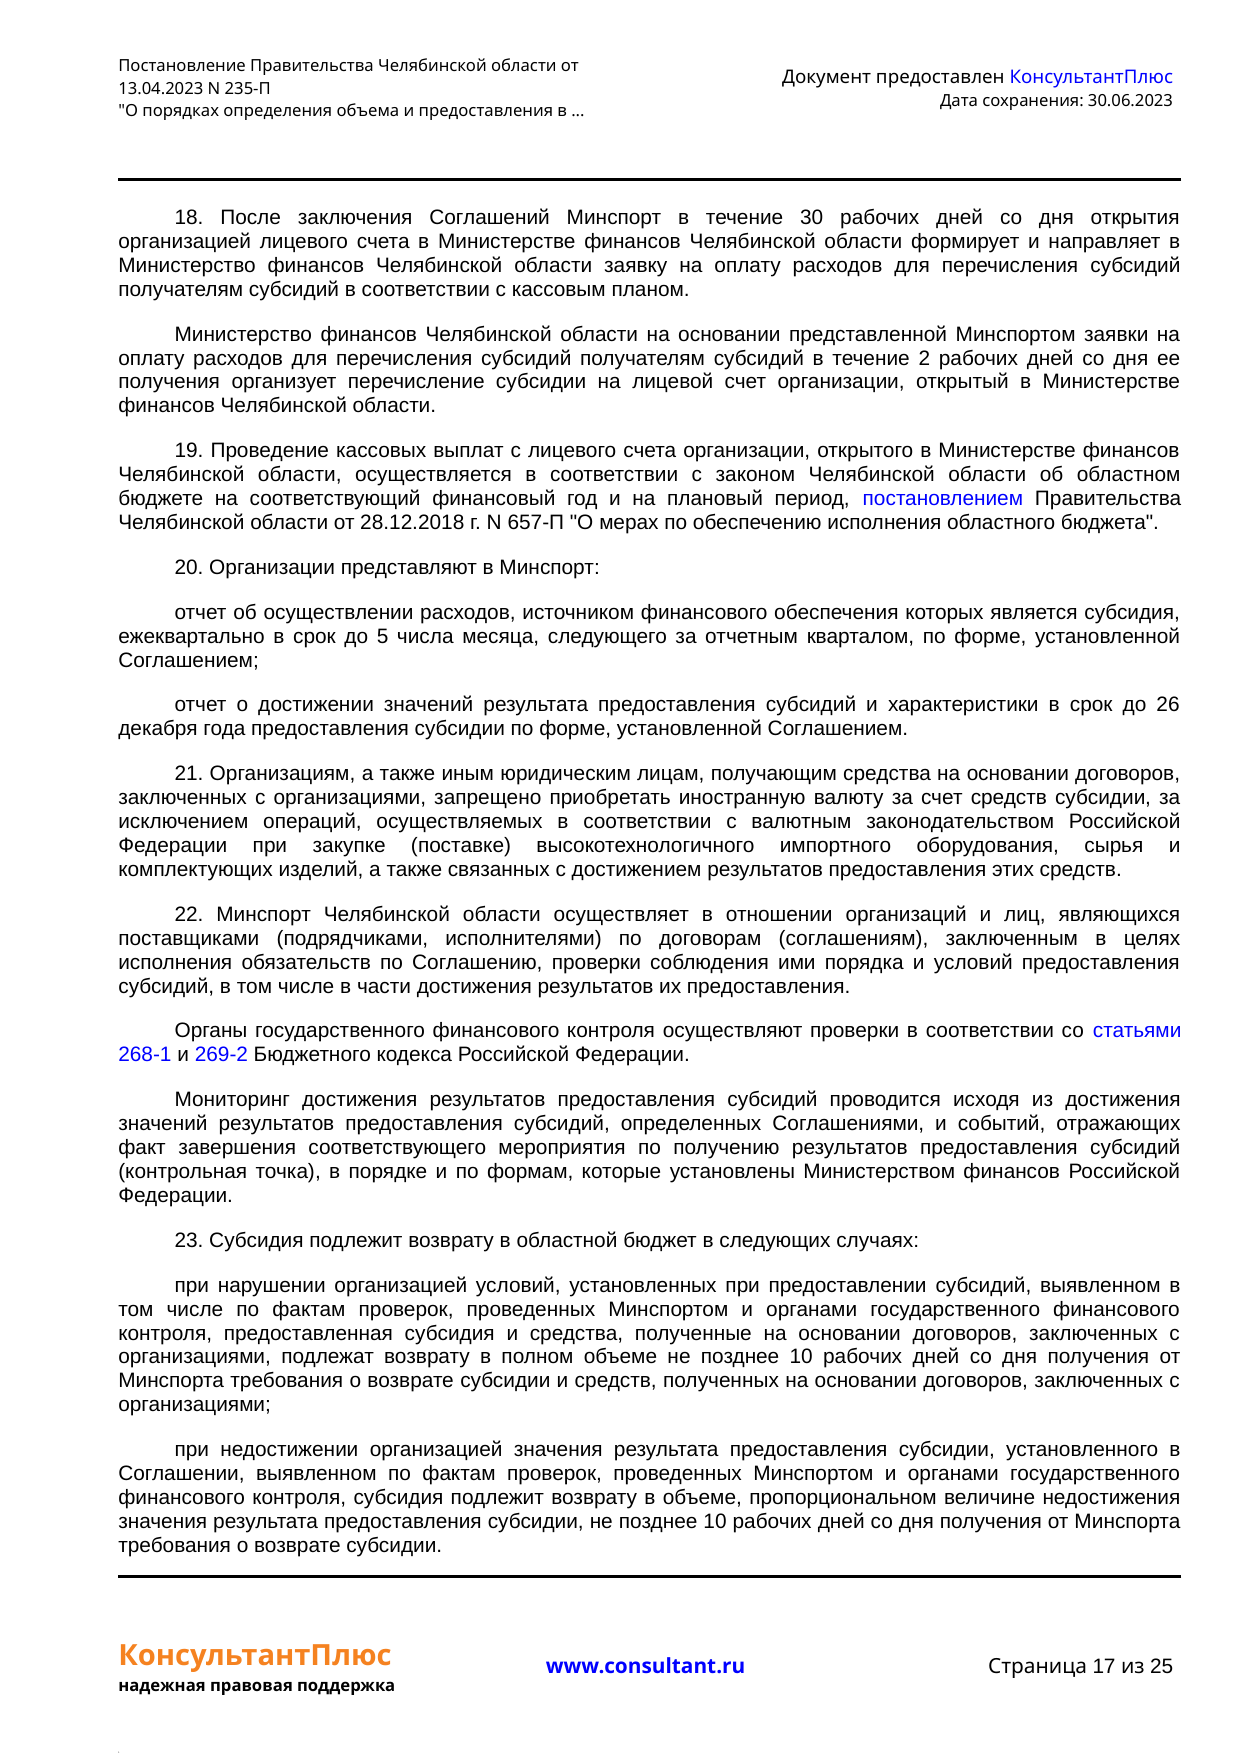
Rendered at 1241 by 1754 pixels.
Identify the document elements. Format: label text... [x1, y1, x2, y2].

text Органы государственного финансового контроля осуществляют проверки в соответствии со статьями 268-1 и 269-2 Бюджетного кодекса Российской Федерации. [118, 1018, 1181, 1066]
text 22. Минспорт Челябинской области осуществляет в отношении организаций и лиц, являющихся поставщиками (подрядчиками, исполнителями) по договорам (соглашениям), заключенным в целях исполнения обязательств по Соглашению, проверки соблюдения ими порядка и условий предоставления субсидий, в том числе в части достижения результатов их предоставления. [118, 902, 1181, 997]
text отчет о достижении значений результата предоставления субсидий и характеристики в срок до 26 декабря года предоставления субсидии по форме, установленной Соглашением. [118, 692, 1181, 740]
text 21. Организациям, а также иным юридическим лицам, получающим средства на основании договоров, заключенных с организациями, запрещено приобретать иностранную валюту за счет средств субсидии, за исключением операций, осуществляемых в соответствии с валютным законодательством Российской Федерации при закупке (поставке) высокотехнологичного импортного оборудования, сырья и комплектующих изделий, а также связанных с достижением результатов предоставления этих средств. [118, 761, 1181, 881]
text отчет об осуществлении расходов, источником финансового обеспечения которых является субсидия, ежеквартально в срок до 5 числа месяца, следующего за отчетным кварталом, по форме, установленной Соглашением; [118, 599, 1181, 671]
text 20. Организации представляют в Минспорт: [118, 555, 1181, 579]
text Министерство финансов Челябинской области на основании представленной Минспортом заявки на оплату расходов для перечисления субсидий получателям субсидий в течение 2 рабочих дней со дня ее получения организует перечисление субсидии на лицевой счет организации, открытый в Министерстве финансов Челябинской области. [118, 321, 1181, 417]
text 19. Проведение кассовых выплат с лицевого счета организации, открытого в Министерстве финансов Челябинской области, осуществляется в соответствии с законом Челябинской области об областном бюджете на соответствующий финансовый год и на плановый период, постановлением Правительства Челябинской области от 28.12.2018 г. N 657-П "О мерах по обеспечению исполнения областного бюджета". [118, 438, 1181, 534]
text при нарушении организацией условий, установленных при предоставлении субсидий, выявленном в том числе по фактам проверок, проведенных Минспортом и органами государственного финансового контроля, предоставленная субсидия и средства, полученные на основании договоров, заключенных с организациями, подлежат возврату в полном объеме не позднее 10 рабочих дней со дня получения от Минспорта требования о возврате субсидии и средств, полученных на основании договоров, заключенных с организациями; [118, 1272, 1181, 1416]
text Мониторинг достижения результатов предоставления субсидий проводится исходя из достижения значений результатов предоставления субсидий, определенных Соглашениями, и событий, отражающих факт завершения соответствующего мероприятия по получению результатов предоставления субсидий (контрольная точка), в порядке и по формам, которые установлены Министерством финансов Российской Федерации. [118, 1087, 1181, 1207]
text 18. После заключения Соглашений Минспорт в течение 30 рабочих дней со дня открытия организацией лицевого счета в Министерстве финансов Челябинской области формирует и направляет в Министерство финансов Челябинской области заявку на оплату расходов для перечисления субсидий получателям субсидий в соответствии с кассовым планом. [118, 205, 1181, 301]
text 23. Субсидия подлежит возврату в областной бюджет в следующих случаях: [118, 1228, 1181, 1252]
text при недостижении организацией значения результата предоставления субсидии, установленного в Соглашении, выявленном по фактам проверок, проведенных Минспортом и органами государственного финансового контроля, субсидия подлежит возврату в объеме, пропорциональном величине недостижения значения результата предоставления субсидии, не позднее 10 рабочих дней со дня получения от Минспорта требования о возврате субсидии. [118, 1437, 1181, 1557]
